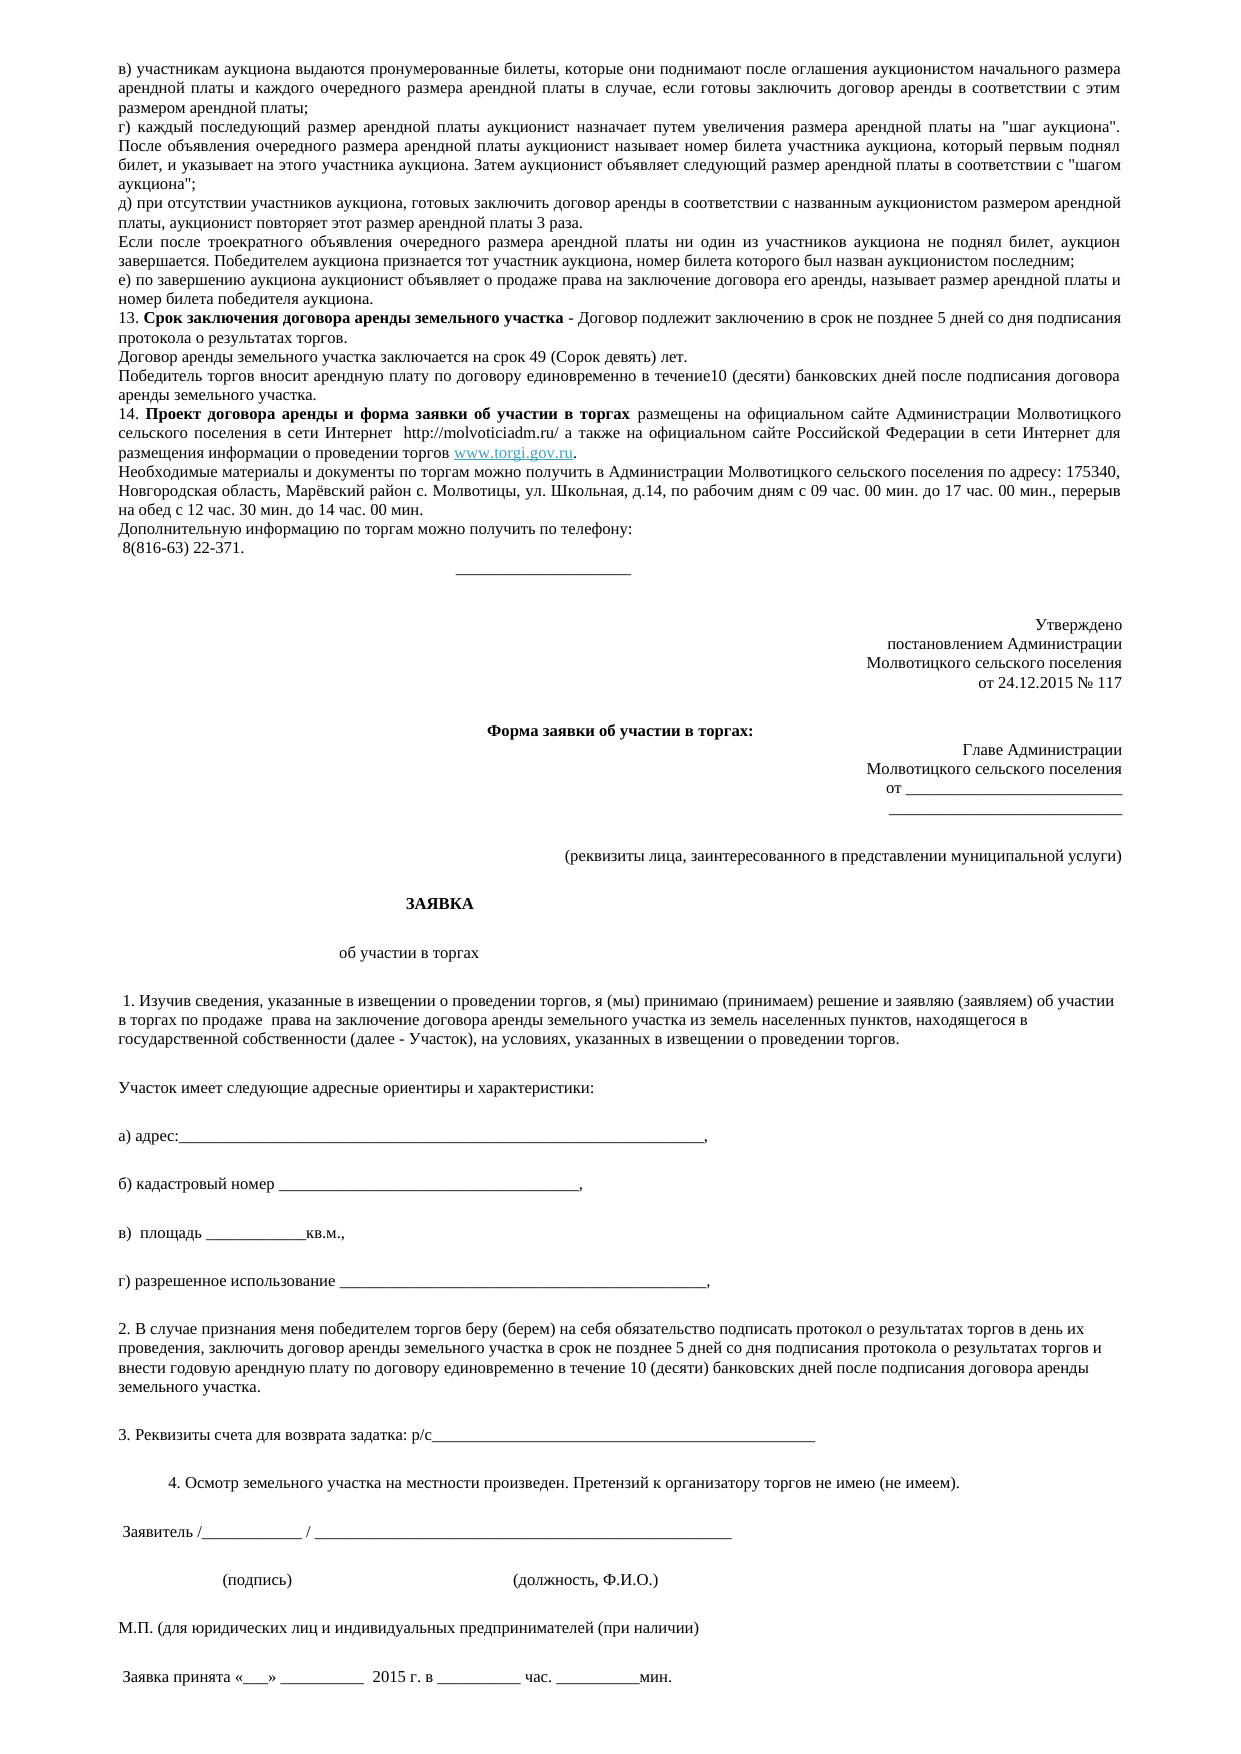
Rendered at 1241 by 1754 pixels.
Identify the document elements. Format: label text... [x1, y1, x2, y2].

text 2. В случае признания меня победителем торгов беру (берем) на себя обязательство подписать протокол о результатах торгов в день их проведения, заключить договор аренды земельного участка в срок не позднее 5 дней со дня подписания протокола о результатах торгов и внести годовую арендную плату по договору единовременно в течение 10 (десяти) банковских дней после подписания договора аренды земельного участка. [118, 1319, 1122, 1396]
text ____________________________ [118, 797, 1122, 817]
text (реквизиты лица, заинтересованного в представлении муниципальной услуги) [118, 846, 1122, 865]
text в) участникам аукциона выдаются пронумерованные билеты, которые они поднимают после оглашения аукционистом начального размера арендной платы и каждого очередного размера арендной платы в случае, если готовы заключить договор аренды в соответствии с этим размером арендной платы; [118, 59, 1122, 117]
text _____________________ [118, 557, 1122, 577]
text Если после троекратного объявления очередного размера арендной платы ни один из участников аукциона не поднял билет, аукцион завершается. Победителем аукциона признается тот участник аукциона, номер билета которого был назван аукционистом последним; [118, 232, 1122, 270]
text Молвотицкого сельского поселения [118, 759, 1122, 778]
text а) адрес:_______________________________________________________________, [118, 1126, 1122, 1145]
text 3. Реквизиты счета для возврата задатка: р/с______________________________________________ [118, 1425, 1122, 1444]
text об участии в торгах [118, 942, 1122, 962]
text (подпись) (должность, Ф.И.О.) [118, 1570, 1122, 1589]
text Участок имеет следующие адресные ориентиры и характеристики: [118, 1077, 1122, 1097]
text от 24.12.2015 № 117 [118, 672, 1122, 692]
text Заявитель /____________ / __________________________________________________ [118, 1522, 1122, 1541]
text Договор аренды земельного участка заключается на срок 49 (Сорок девять) лет. [118, 347, 546, 366]
text 14. Проект договора аренды и форма заявки об участии в торгах размещены на официальном сайте Администрации Молвотицкого сельского поселения в сети Интернет http://molvoticiadm.ru/ а также на официальном сайте Российской Федерации в сети Интернет для размещения информации о проведении торгов www.torgi.gov.ru. [118, 404, 1122, 462]
text Заявка принята «___» __________ 2015 г. в __________ час. __________мин. [118, 1667, 1122, 1686]
text 4. Осмотр земельного участка на местности произведен. Претензий к организатору торгов не имею (не имеем). [118, 1473, 1122, 1492]
text Утверждено [118, 615, 1122, 634]
text Дополнительную информацию по торгам можно получить по телефону: [118, 519, 1122, 538]
text М.П. (для юридических лиц и индивидуальных предпринимателей (при наличии) [118, 1618, 1122, 1637]
text Главе Администрации [118, 740, 1122, 759]
text в) площадь ____________кв.м., [118, 1222, 1122, 1242]
text от __________________________ [118, 778, 1122, 797]
text постановлением Администрации [118, 634, 1122, 653]
text 13. Срок заключения договора аренды земельного участка - Договор подлежит заключению в срок не позднее 5 дней со дня подписания протокола о результатах торгов. [118, 308, 1122, 347]
text Победитель торгов вносит арендную плату по договору единовременно в течение10 (десяти) банковских дней после подписания договора аренды земельного участка. [118, 366, 1122, 404]
text Форма заявки об участии в торгах: [118, 721, 1122, 740]
text Договор аренды земельного участка заключается на срок 49 (Сорок девять) лет. [656, 347, 1122, 366]
text д) при отсутствии участников аукциона, готовых заключить договор аренды в соответствии с названным аукционистом размером арендной платы, аукционист повторяет этот размер арендной платы 3 раза. [118, 193, 1122, 232]
text е) по завершению аукциона аукционист объявляет о продаже права на заключение договора его аренды, называет размер арендной платы и номер билета победителя аукциона. [118, 270, 1122, 308]
text ЗАЯВКА [118, 894, 1122, 913]
text 8(816-63) 22-371. [118, 538, 1122, 557]
text г) разрешенное использование ____________________________________________, [118, 1271, 1122, 1290]
text Необходимые материалы и документы по торгам можно получить в Администрации Молвотицкого сельского поселения по адресу: 175340, Новгородская область, Марёвский район с. Молвотицы, ул. Школьная, д.14, по рабочим дням с 09 час. 00 мин. до 17 час. 00 мин., перерыв на обед с 12 час. 30 мин. до 14 час. 00 мин. [118, 462, 1122, 519]
text 1. Изучив сведения, указанные в извещении о проведении торгов, я (мы) принимаю (принимаем) решение и заявляю (заявляем) об участии в торгах по продаже права на заключение договора аренды земельного участка из земель населенных пунктов, находящегося в государственной собственности (далее - Участок), на условиях, указанных в извещении о проведении торгов. [118, 991, 1122, 1048]
text Молвотицкого сельского поселения [118, 653, 1122, 672]
text б) кадастровый номер ____________________________________, [118, 1174, 1122, 1193]
text г) каждый последующий размер арендной платы аукционист назначает путем увеличения размера арендной платы на "шаг аукциона". После объявления очередного размера арендной платы аукционист называет номер билета участника аукциона, который первым поднял билет, и указывает на этого участника аукциона. Затем аукционист объявляет следующий размер арендной платы в соответствии с "шагом аукциона"; [118, 117, 1122, 193]
